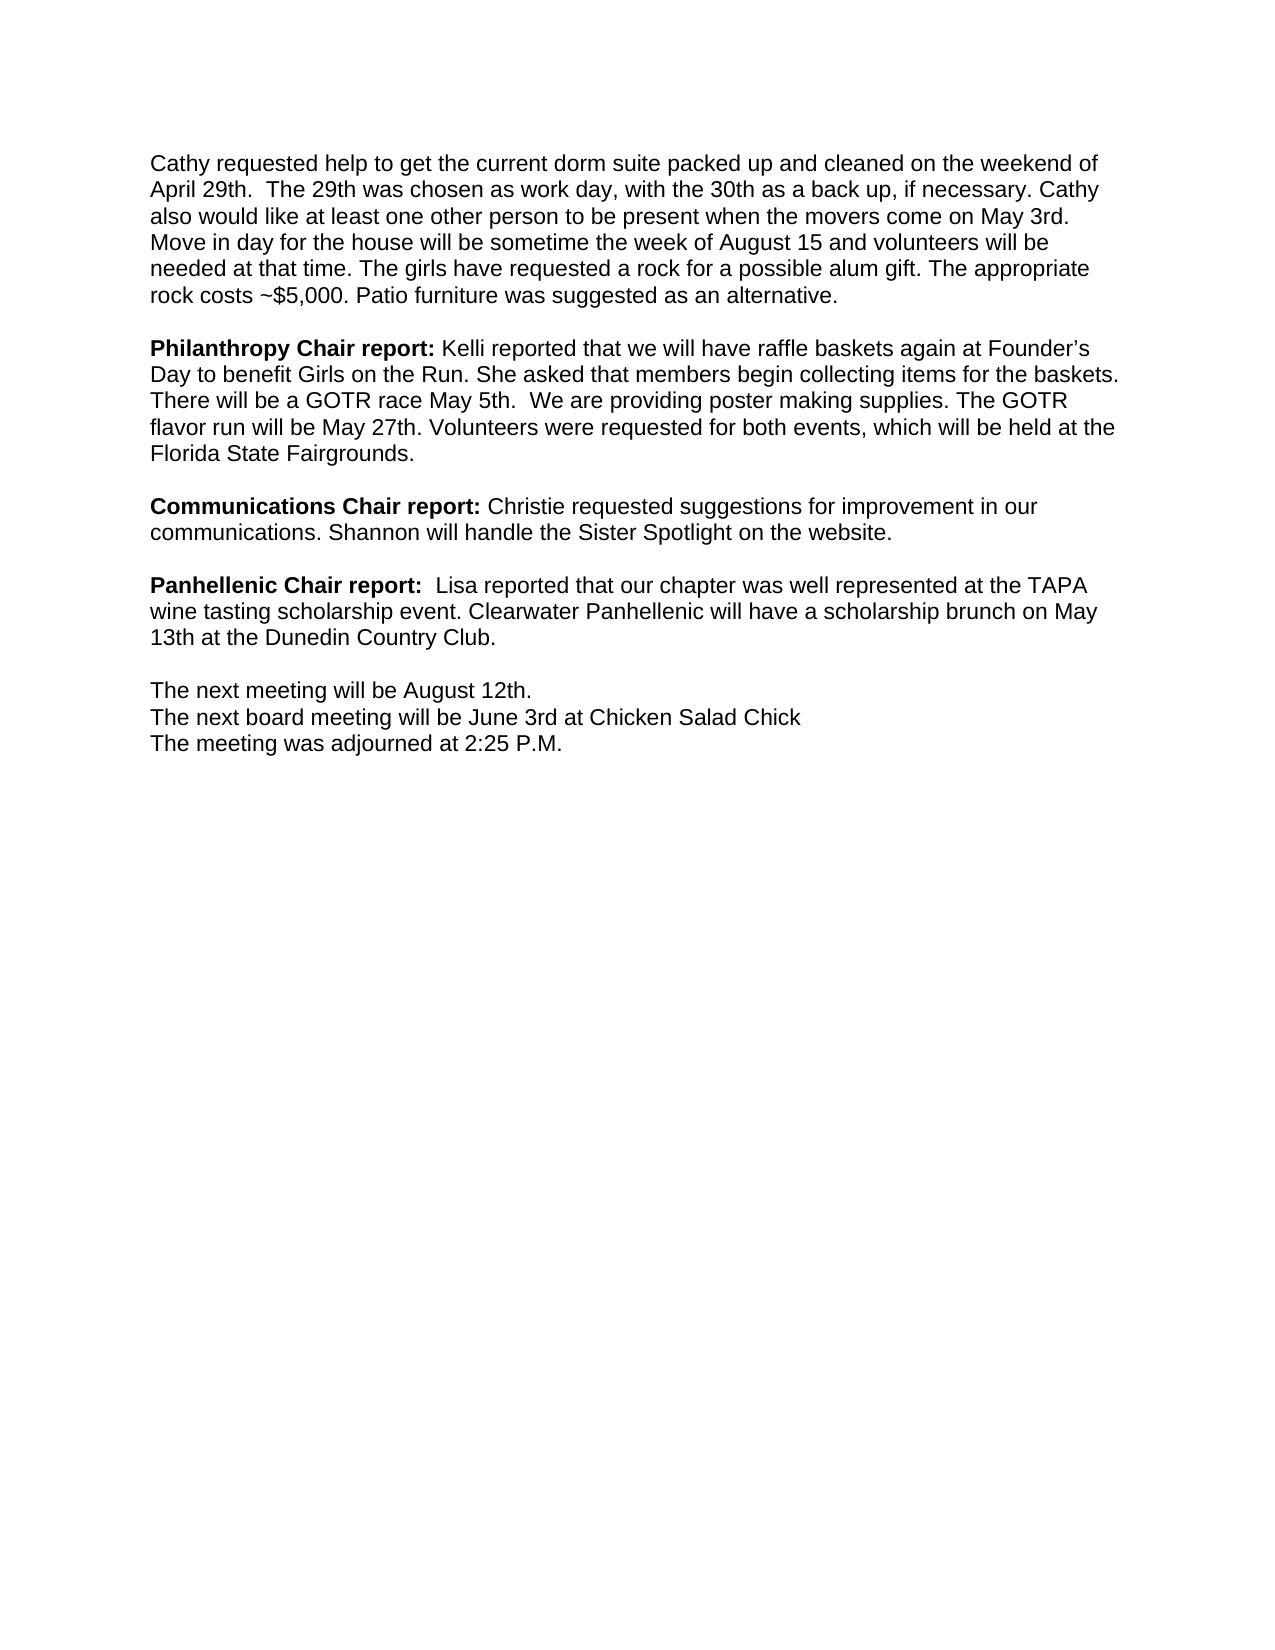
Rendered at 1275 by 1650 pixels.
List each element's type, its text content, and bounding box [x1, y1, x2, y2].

text There will be a GOTR race May 5th. We are providing poster making supplies. The GOTR flavor run will be May 27th. Volunteers were requested for both events, which will be held at the Florida State Fairgrounds. [150, 387, 1125, 466]
text The next board meeting will be June 3rd at Chicken Salad Chick [150, 703, 1125, 730]
text The meeting was adjourned at 2:25 P.M. [150, 730, 1125, 756]
text Panhellenic Chair report: Lisa reported that our chapter was well represented at the TAPA wine tasting scholarship event. Clearwater Panhellenic will have a scholarship brunch on May 13th at the Dunedin Country Club. [150, 572, 1125, 651]
text The next meeting will be August 12th. [150, 677, 1125, 703]
text Cathy requested help to get the current dorm suite packed up and cleaned on the weekend of April 29th. The 29th was chosen as work day, with the 30th as a back up, if necessary. Cathy also would like at least one other person to be present when the movers come on May 3rd. Move in day for the house will be sometime the week of August 15 and volunteers will be needed at that time. The girls have requested a rock for a possible alum gift. The appropriate rock costs ~$5,000. Patio furniture was suggested as an alternative. [150, 150, 1125, 308]
text Communications Chair report: Christie requested suggestions for improvement in our communications. Shannon will handle the Sister Spotlight on the website. [150, 493, 1125, 545]
text Philanthropy Chair report: Kelli reported that we will have raffle baskets again at Founder’s Day to benefit Girls on the Run. She asked that members begin collecting items for the baskets. [150, 334, 1125, 387]
